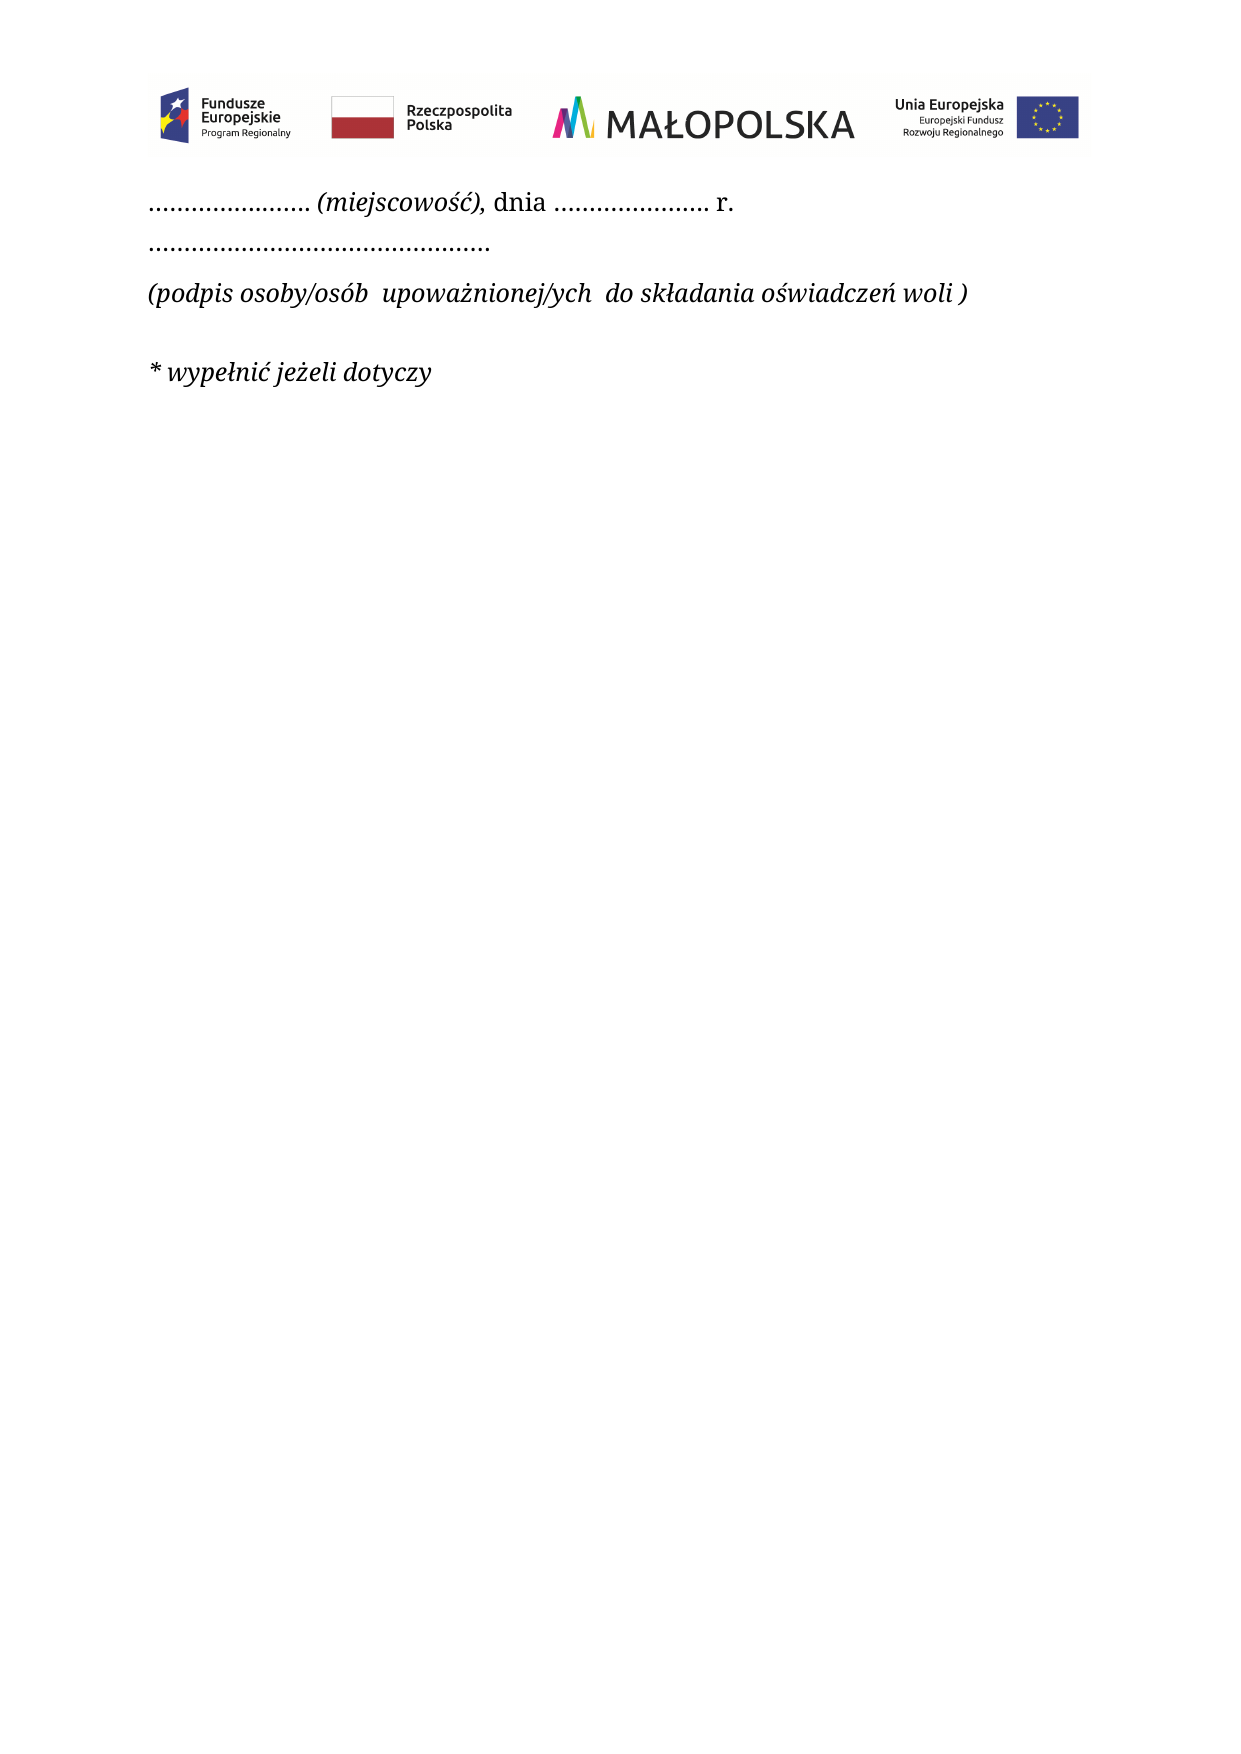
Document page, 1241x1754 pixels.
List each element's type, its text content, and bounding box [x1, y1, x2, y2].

text * wypełnić jeżeli dotyczy [148, 354, 1093, 388]
text …………….……. (miejscowość), dnia …………………. r. [148, 185, 1093, 219]
text ………………………………………… [148, 224, 1093, 258]
picture [147, 73, 1092, 157]
text (podpis osoby/osób upoważnionej/ych do składania oświadczeń woli ) [148, 276, 1093, 349]
